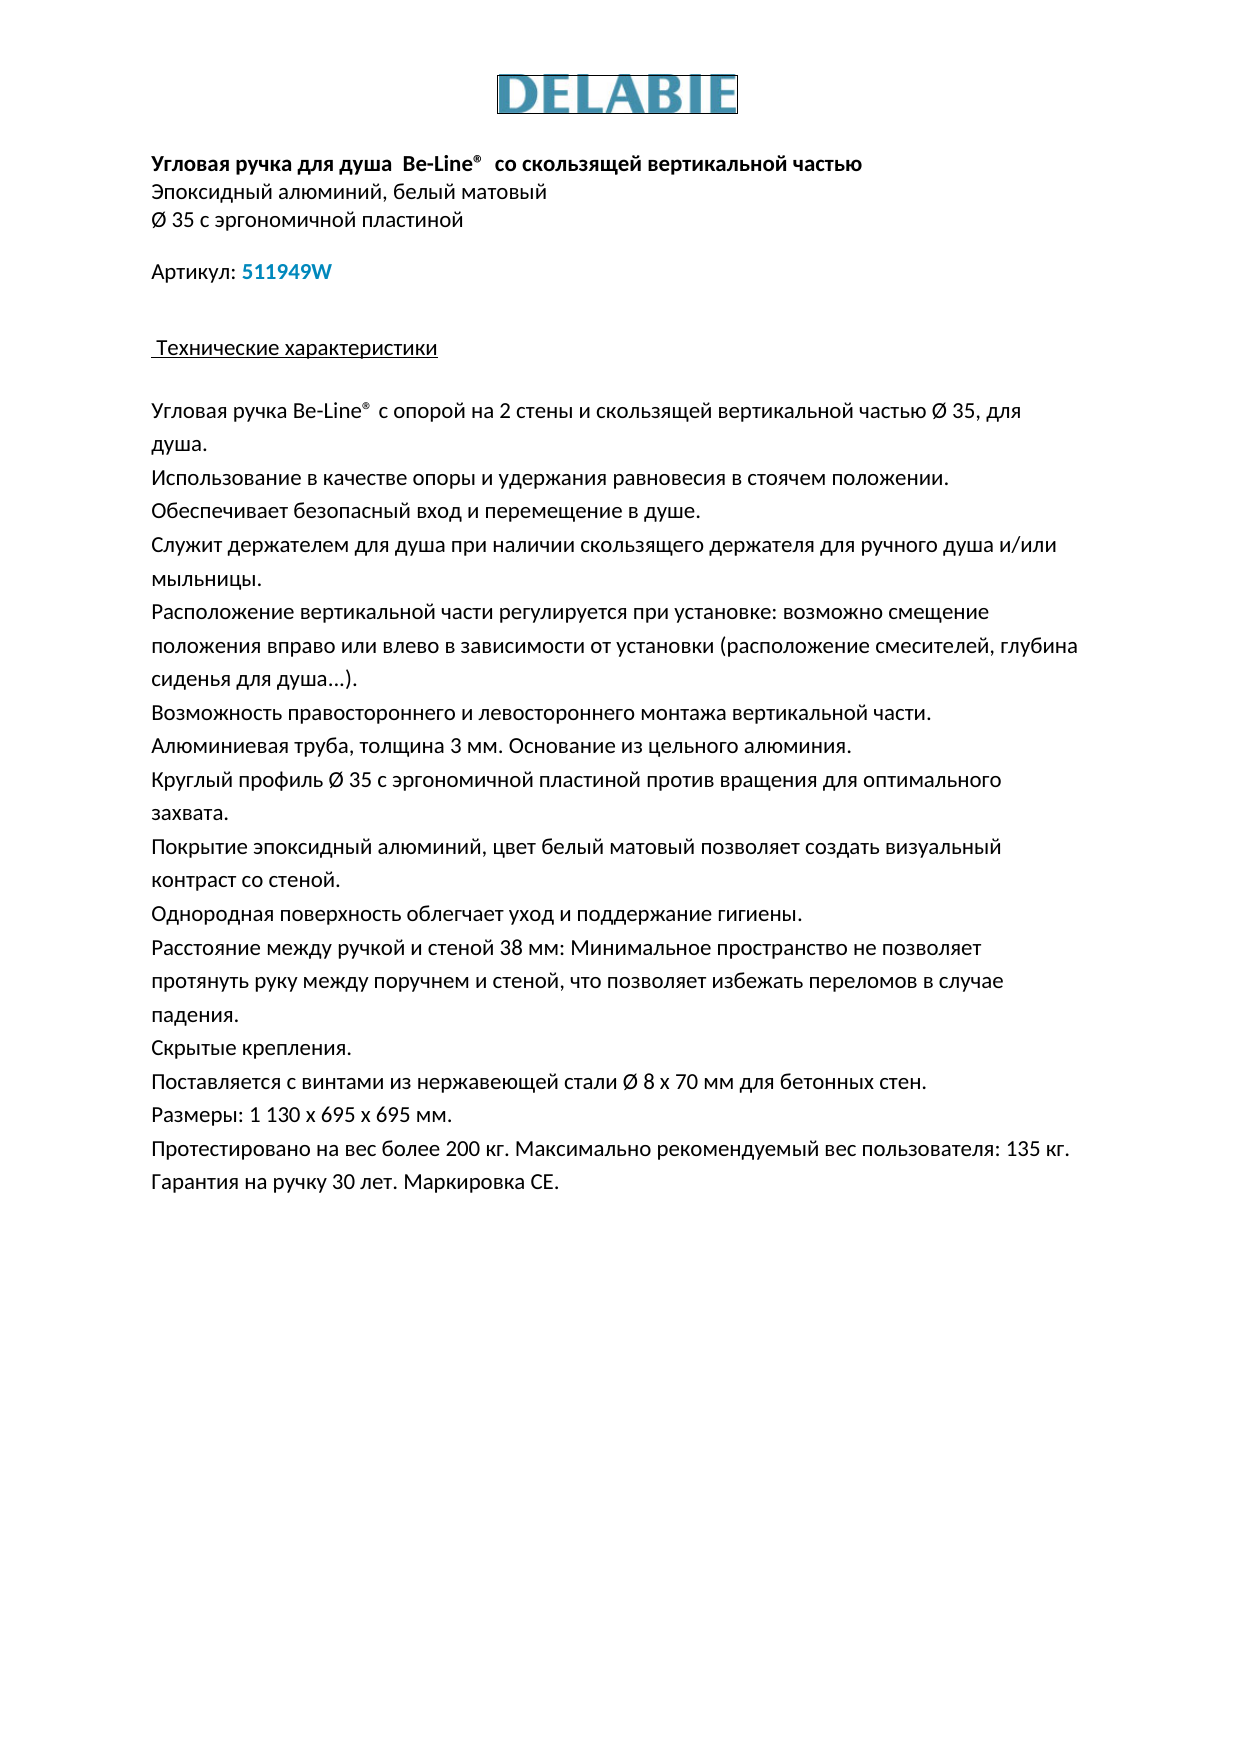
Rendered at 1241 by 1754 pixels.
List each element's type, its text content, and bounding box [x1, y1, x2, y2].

text Использование в качестве опоры и удержания равновесия в стоячем положении. [151, 463, 1084, 491]
text Протестировано на вес более 200 кг. Максимально рекомендуемый вес пользователя: 135 кг. [151, 1134, 1084, 1162]
text Артикул: 511949W [151, 257, 1084, 285]
text Эпоксидный алюминий, белый матовый [151, 177, 1084, 205]
text Расположение вертикальной части регулируется при установке: возможно смещение положения вправо или влево в зависимости от установки (расположение смесителей, глубина сиденья для душа...). [151, 597, 1084, 692]
text Служит держателем для душа при наличии скользящего держателя для ручного душа и/или мыльницы. [151, 530, 1084, 592]
text Технические характеристики [151, 333, 1084, 361]
text Угловая ручка для душа Be-Line® со скользящей вертикальной частью [151, 149, 1084, 177]
text Расстояние между ручкой и стеной 38 мм: Минимальное пространство не позволяет протянуть руку между поручнем и стеной, что позволяет избежать переломов в случае падения. [151, 933, 1084, 1028]
picture [498, 76, 737, 113]
text Алюминиевая труба, толщина 3 мм. Основание из цельного алюминия. [151, 731, 1084, 759]
text Гарантия на ручку 30 лет. Маркировка CE. [151, 1167, 1084, 1196]
text Угловая ручка Be-Line® с опорой на 2 стены и скользящей вертикальной частью Ø 35, для душа. [151, 396, 1084, 458]
text Скрытые крепления. [151, 1033, 1084, 1061]
text Покрытие эпоксидный алюминий, цвет белый матовый позволяет создать визуальный контраст со стеной. [151, 832, 1084, 894]
text Круглый профиль Ø 35 с эргономичной пластиной против вращения для оптимального захвата. [151, 765, 1084, 827]
text Однородная поверхность облегчает уход и поддержание гигиены. [151, 899, 1084, 927]
text Поставляется с винтами из нержавеющей стали Ø 8 x 70 мм для бетонных стен. [151, 1067, 1084, 1095]
text Размеры: 1 130 x 695 x 695 мм. [151, 1100, 1084, 1128]
text Ø 35 с эргономичной пластиной [151, 205, 1084, 233]
text Возможность правостороннего и левостороннего монтажа вертикальной части. [151, 698, 1084, 726]
text Обеспечивает безопасный вход и перемещение в душе. [151, 497, 1084, 525]
